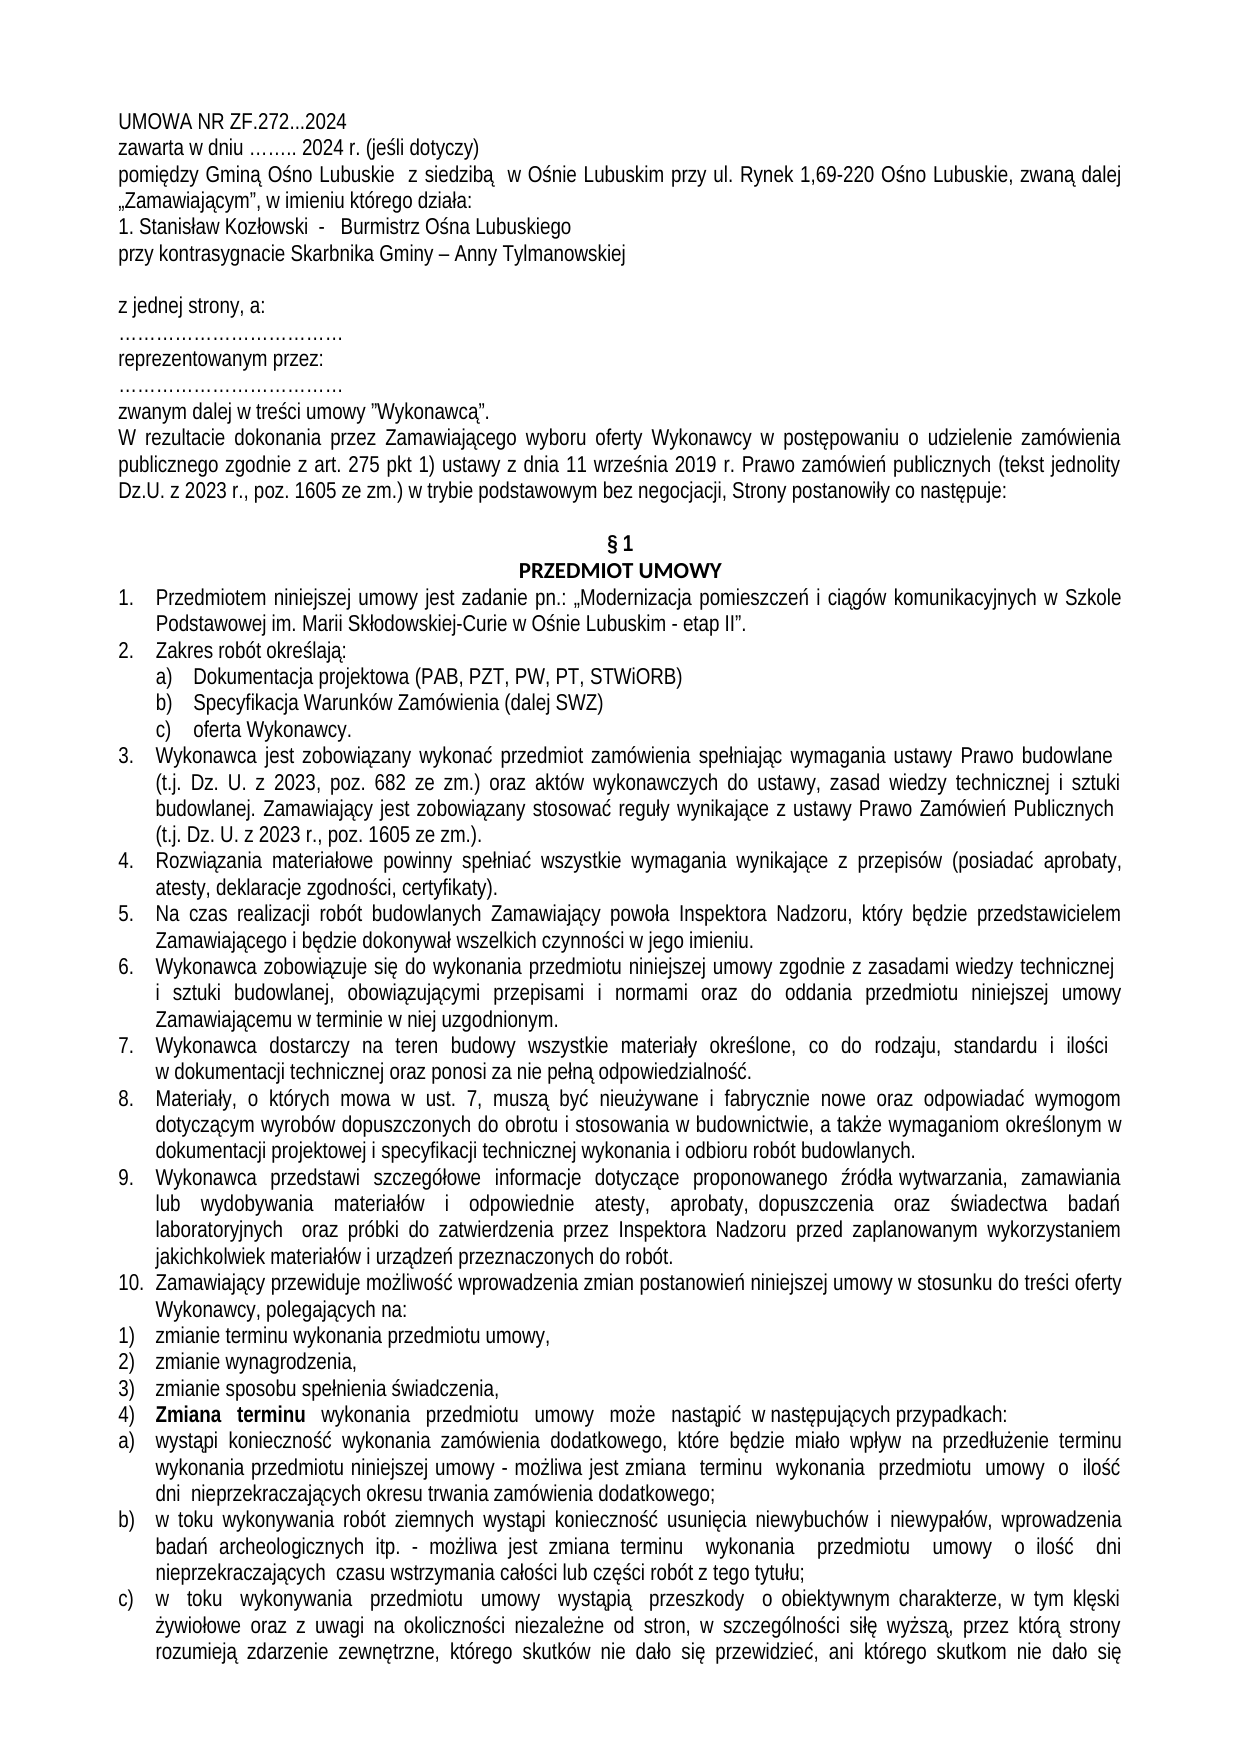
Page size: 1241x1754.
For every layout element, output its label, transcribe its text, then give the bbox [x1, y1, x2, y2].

text 1. Stanisław Kozłowski - Burmistrz Ośna Lubuskiego [118, 213, 1122, 240]
text W rezultacie dokonania przez Zamawiającego wyboru oferty Wykonawcy w postępowaniu o udzielenie zamówienia publicznego zgodnie z art. 275 pkt 1) ustawy z dnia 11 września 2019 r. Prawo zamówień publicznych (tekst jednolity Dz.U. z 2023 r., poz. 1605 ze zm.) w trybie podstawowym bez negocjacji, Strony postanowiły co następuje: [118, 424, 1122, 503]
list Wykonawca dostarczy na teren budowy wszystkie materiały określone, co do rodzaju, standardu i ilości w dokumentacji technicznej oraz ponosi za nie pełną odpowiedzialność. [118, 1032, 1122, 1085]
list zmianie wynagrodzenia, [118, 1348, 1122, 1374]
list wystąpi konieczność wykonania zamówienia dodatkowego, które będzie miało wpływ na przedłużenie terminu wykonania przedmiotu niniejszej umowy - możliwa jest zmiana terminu wykonania przedmiotu umowy o ilość dni nieprzekraczających okresu trwania zamówienia dodatkowego; [118, 1427, 1122, 1506]
list Wykonawca przedstawi szczegółowe informacje dotyczące proponowanego źródła wytwarzania, zamawiania lub wydobywania materiałów i odpowiednie atesty, aprobaty, dopuszczenia oraz świadectwa badań laboratoryjnych oraz próbki do zatwierdzenia przez Inspektora Nadzoru przed zaplanowanym wykorzystaniem jakichkolwiek materiałów i urządzeń przeznaczonych do robót. [118, 1164, 1122, 1269]
text reprezentowanym przez: [118, 345, 1122, 371]
list Materiały, o których mowa w ust. 7, muszą być nieużywane i fabrycznie nowe oraz odpowiadać wymogom dotyczącym wyrobów dopuszczonych do obrotu i stosowania w budownictwie, a także wymaganiom określonym w dokumentacji projektowej i specyfikacji technicznej wykonania i odbioru robót budowlanych. [118, 1085, 1122, 1164]
list Zakres robót określają: [118, 637, 1122, 663]
list w toku wykonywania robót ziemnych wystąpi konieczność usunięcia niewybuchów i niewypałów, wprowadzenia badań archeologicznych itp. - możliwa jest zmiana terminu wykonania przedmiotu umowy o ilość dni nieprzekraczających czasu wstrzymania całości lub części robót z tego tytułu; [118, 1506, 1122, 1585]
list Wykonawca jest zobowiązany wykonać przedmiot zamówienia spełniając wymagania ustawy Prawo budowlane (t.j. Dz. U. z 2023, poz. 682 ze zm.) oraz aktów wykonawczych do ustawy, zasad wiedzy technicznej i sztuki budowlanej. Zamawiający jest zobowiązany stosować reguły wynikające z ustawy Prawo Zamówień Publicznych (t.j. Dz. U. z 2023 r., poz. 1605 ze zm.). [118, 742, 1122, 847]
text z jednej strony, a: [118, 292, 1122, 319]
list Zamawiający przewiduje możliwość wprowadzenia zmian postanowień niniejszej umowy w stosunku do treści oferty Wykonawcy, polegających na: [118, 1269, 1122, 1322]
list zmianie terminu wykonania przedmiotu umowy, [118, 1322, 1122, 1348]
list Zmiana terminu wykonania przedmiotu umowy może nastąpić w następujących przypadkach: [118, 1401, 1122, 1427]
list Przedmiotem niniejszej umowy jest zadanie pn.: „Modernizacja pomieszczeń i ciągów komunikacyjnych w Szkole Podstawowej im. Marii Skłodowskiej-Curie w Ośnie Lubuskim - etap II”. [118, 584, 1122, 637]
list Na czas realizacji robót budowlanych Zamawiający powoła Inspektora Nadzoru, który będzie przedstawicielem Zamawiającego i będzie dokonywał wszelkich czynności w jego imieniu. [118, 900, 1122, 953]
text § 1 [118, 529, 1122, 556]
text ……………………………… [118, 319, 1122, 345]
list zmianie sposobu spełnienia świadczenia, [118, 1374, 1122, 1401]
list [118, 1585, 1122, 1664]
text przy kontrasygnacie Skarbnika Gminy – Anny Tylmanowskiej [118, 240, 1122, 266]
text ……………………………… [118, 371, 1122, 398]
list Rozwiązania materiałowe powinny spełniać wszystkie wymagania wynikające z przepisów (posiadać aprobaty, atesty, deklaracje zgodności, certyfikaty). [118, 847, 1122, 900]
list Wykonawca zobowiązuje się do wykonania przedmiotu niniejszej umowy zgodnie z zasadami wiedzy technicznej i sztuki budowlanej, obowiązującymi przepisami i normami oraz do oddania przedmiotu niniejszej umowy Zamawiającemu w terminie w niej uzgodnionym. [118, 953, 1122, 1032]
text UMOWA NR ZF.272...2024 [118, 108, 1122, 134]
text pomiędzy Gminą Ośno Lubuskie z siedzibą w Ośnie Lubuskim przy ul. Rynek 1,69-220 Ośno Lubuskie, zwaną dalej „Zamawiającym”, w imieniu którego działa: [118, 161, 1122, 213]
list Dokumentacja projektowa (PAB, PZT, PW, PT, STWiORB) [156, 663, 1122, 689]
text PRZEDMIOT UMOWY [118, 556, 1122, 584]
text zawarta w dniu …….. 2024 r. (jeśli dotyczy) [118, 134, 1122, 161]
text zwanym dalej w treści umowy ”Wykonawcą”. [118, 398, 1122, 424]
list oferta Wykonawcy. [156, 716, 1122, 742]
list Specyfikacja Warunków Zamówienia (dalej SWZ) [156, 689, 1122, 716]
